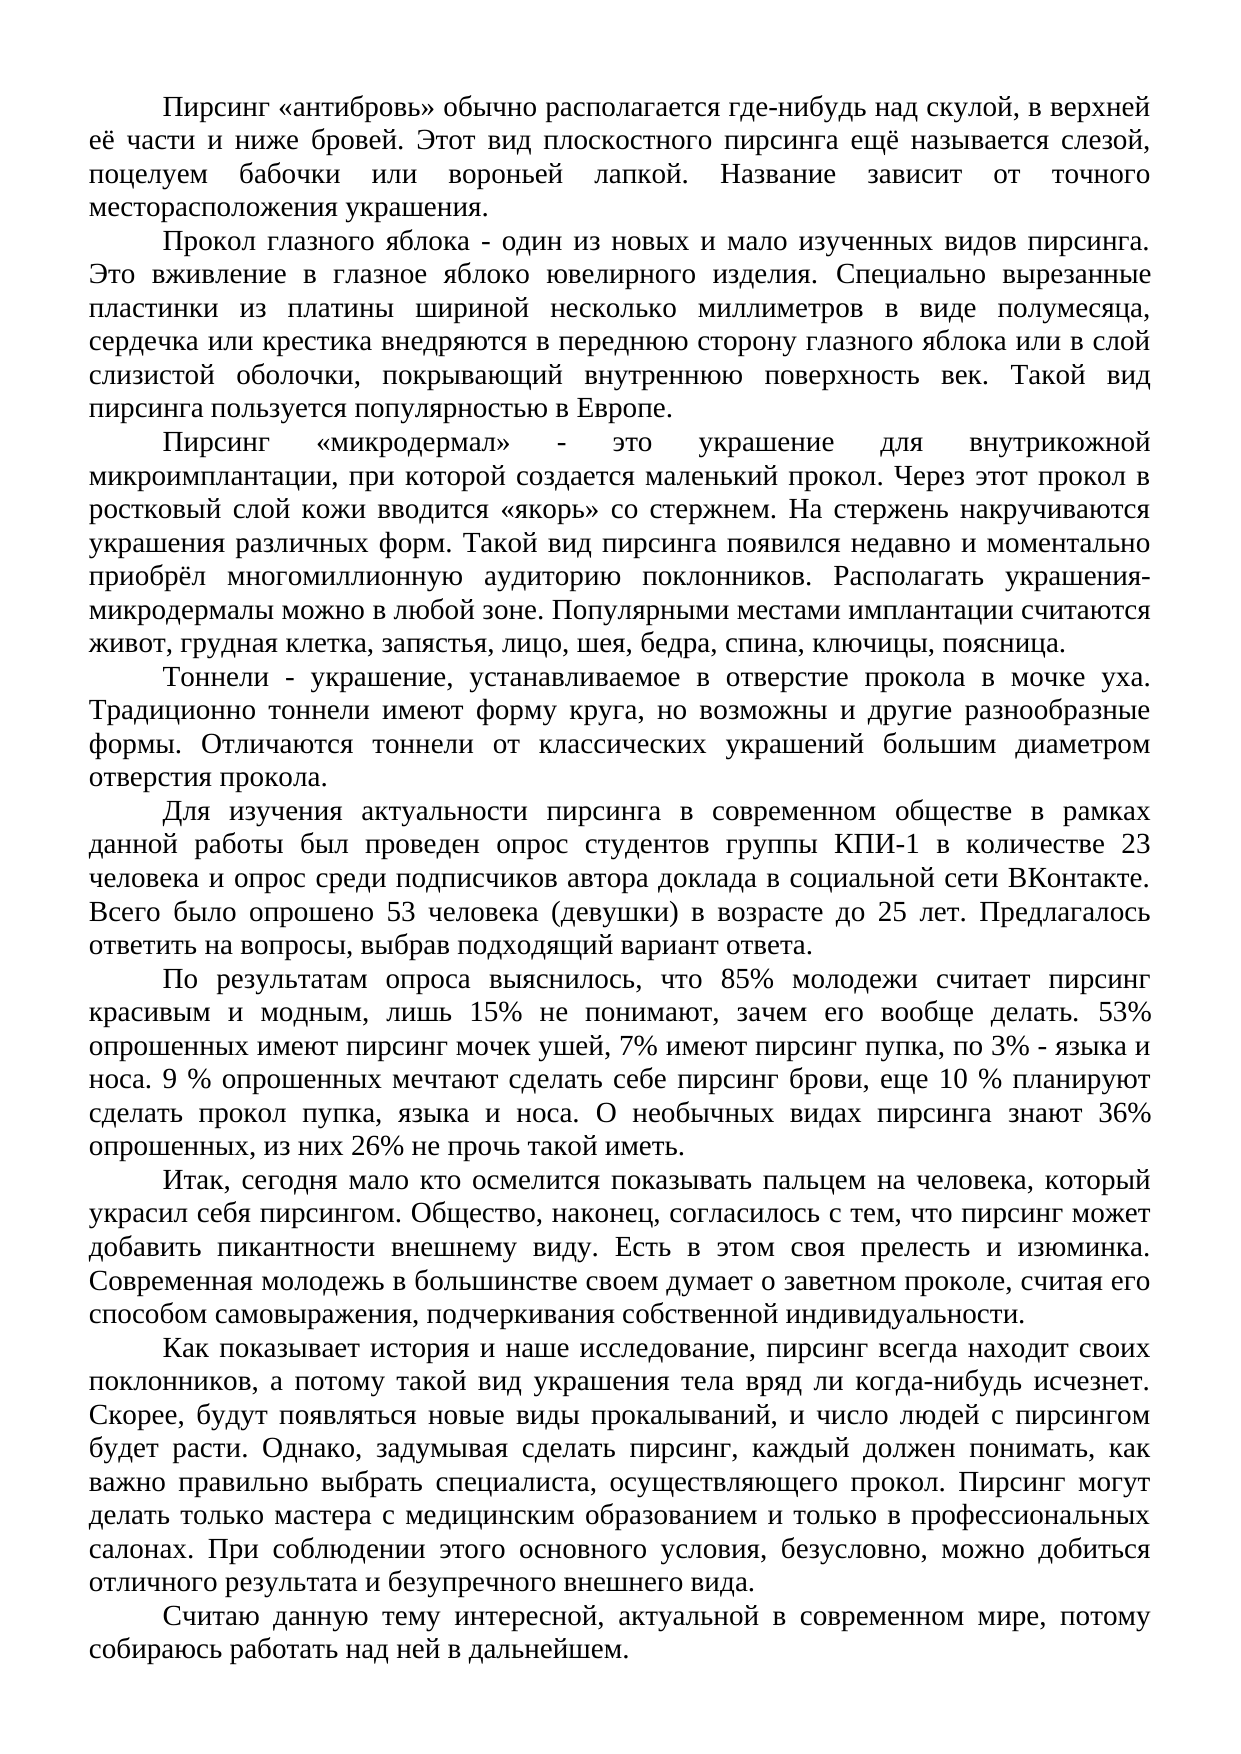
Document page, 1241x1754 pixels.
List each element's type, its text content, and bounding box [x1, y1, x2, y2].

text Для изучения актуальности пирсинга в современном обществе в рамках данной работы был проведен опрос студентов группы КПИ-1 в количестве 23 человека и опрос среди подписчиков автора доклада в социальной сети ВКонтакте. Всего было опрошено 53 человека (девушки) в возрасте до 25 лет. Предлагалось ответить на вопросы, выбрав подходящий вариант ответа. [89, 793, 1152, 961]
text Пирсинг «антибровь» обычно располагается где-нибудь над скулой, в верхней её части и ниже бровей. Этот вид плоскостного пирсинга ещё называется слезой, поцелуем бабочки или вороньей лапкой. Название зависит от точного месторасположения украшения. [89, 89, 1152, 223]
text Тоннели - украшение, устанавливаемое в отверстие прокола в мочке уха. Традиционно тоннели имеют форму круга, но возможны и другие разнообразные формы. Отличаются тоннели от классических украшений большим диаметром отверстия прокола. [89, 659, 1152, 793]
text Считаю данную тему интересной, актуальной в современном мире, потому собираюсь работать над ней в дальнейшем. [89, 1598, 1152, 1665]
text Пирсинг «микродермал» - это украшение для внутрикожной микроимплантации, при которой создается маленький прокол. Через этот прокол в ростковый слой кожи вводится «якорь» со стержнем. На стержень накручиваются украшения различных форм. Такой вид пирсинга появился недавно и моментально приобрёл многомиллионную аудиторию поклонников. Располагать украшения-микродермалы можно в любой зоне. Популярными местами имплантации считаются живот, грудная клетка, запястья, лицо, шея, бедра, спина, ключицы, поясница. [89, 424, 1152, 659]
text Как показывает история и наше исследование, пирсинг всегда находит своих поклонников, а потому такой вид украшения тела вряд ли когда-нибудь исчезнет. Скорее, будут появляться новые виды прокалываний, и число людей с пирсингом будет расти. Однако, задумывая сделать пирсинг, каждый должен понимать, как важно правильно выбрать специалиста, осуществляющего прокол. Пирсинг могут делать только мастера с медицинским образованием и только в профессиональных салонах. При соблюдении этого основного условия, безусловно, можно добиться отличного результата и безупречного внешнего вида. [89, 1330, 1152, 1598]
text Итак, сегодня мало кто осмелится показывать пальцем на человека, который украсил себя пирсингом. Общество, наконец, согласилось с тем, что пирсинг может добавить пикантности внешнему виду. Есть в этом своя прелесть и изюминка. Современная молодежь в большинстве своем думает о заветном проколе, считая его способом самовыражения, подчеркивания собственной индивидуальности. [89, 1162, 1152, 1330]
text По результатам опроса выяснилось, что 85% молодежи считает пирсинг красивым и модным, лишь 15% не понимают, зачем его вообще делать. 53% опрошенных имеют пирсинг мочек ушей, 7% имеют пирсинг пупка, по 3% - языка и носа. 9 % опрошенных мечтают сделать себе пирсинг брови, еще 10 % планируют сделать прокол пупка, языка и носа. О необычных видах пирсинга знают 36% опрошенных, из них 26% не прочь такой иметь. [89, 961, 1152, 1162]
text Прокол глазного яблока - один из новых и мало изученных видов пирсинга. Это вживление в глазное яблоко ювелирного изделия. Специально вырезанные пластинки из платины шириной несколько миллиметров в виде полумесяца, сердечка или крестика внедряются в переднюю сторону глазного яблока или в слой слизистой оболочки, покрывающий внутреннюю поверхность век. Такой вид пирсинга пользуется популярностью в Европе. [89, 223, 1152, 424]
